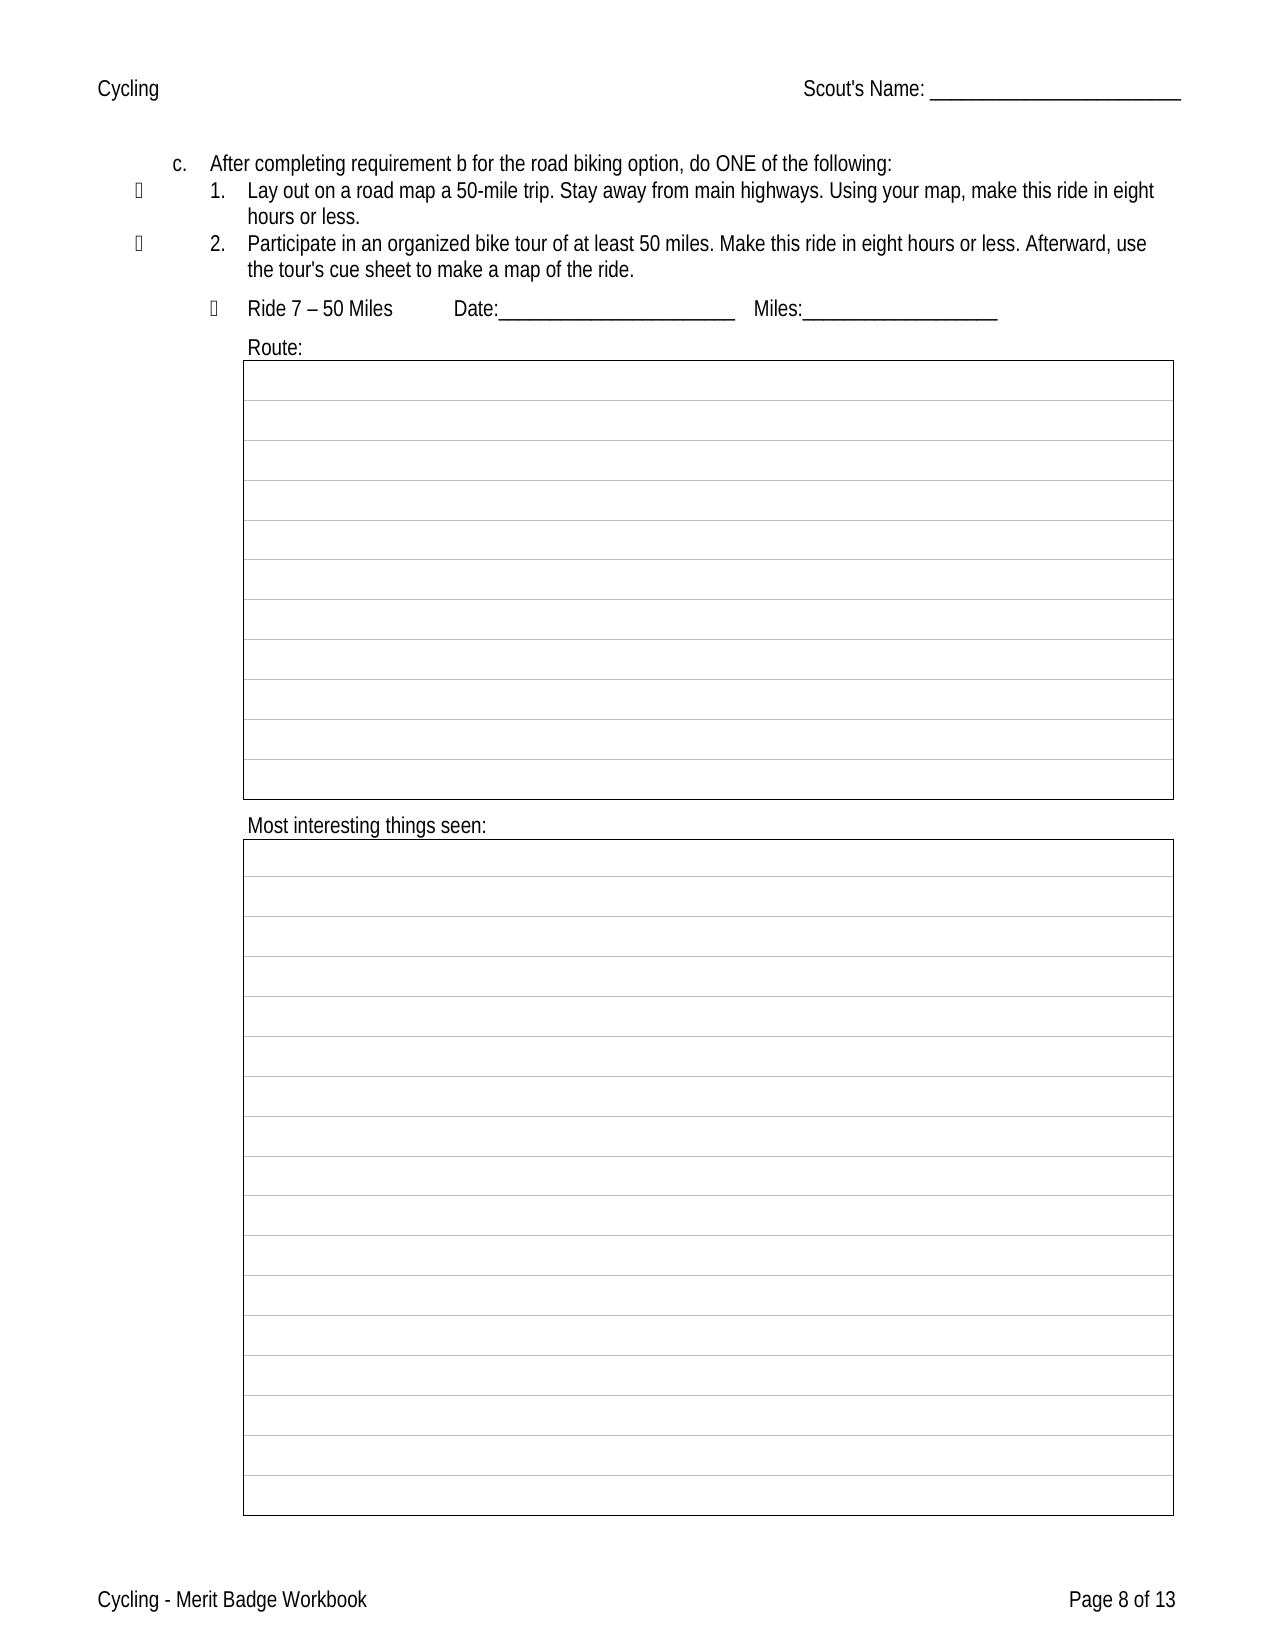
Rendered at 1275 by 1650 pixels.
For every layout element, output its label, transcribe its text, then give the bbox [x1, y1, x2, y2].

table_header [244, 361, 1173, 400]
table_cell [244, 1396, 1173, 1435]
table_cell [244, 600, 1173, 639]
list After completing requirement b for the road biking option, do ONE of the following: [172, 150, 1177, 177]
table_cell [244, 1037, 1173, 1076]
table_cell [244, 917, 1173, 956]
table_cell [244, 401, 1173, 440]
table_cell [244, 521, 1173, 559]
table_cell [244, 680, 1173, 719]
table_cell [244, 1276, 1173, 1315]
text 2. Participate in an organized bike tour of at least 50 miles. Make this ride in eight hours or less. Afterward, use the tour's cue sheet to make a map of the ride. [135, 229, 1177, 282]
table_cell [244, 1476, 1173, 1514]
table_cell [244, 760, 1173, 799]
table_cell [244, 1077, 1173, 1116]
text Route: [247, 333, 1177, 360]
table_header [244, 840, 1173, 876]
table_cell [244, 640, 1173, 679]
table_cell [244, 481, 1173, 519]
table_cell [244, 877, 1173, 916]
text Most interesting things seen: [247, 812, 1177, 839]
table_cell [244, 1316, 1173, 1355]
table_cell [244, 560, 1173, 599]
table_cell [244, 720, 1173, 759]
table_cell [244, 1196, 1173, 1235]
table_cell [244, 1436, 1173, 1475]
table_cell [244, 957, 1173, 996]
table_cell [244, 997, 1173, 1036]
text Ride 7 – 50 Miles Date: Miles: [210, 295, 1177, 321]
table_cell [244, 1236, 1173, 1275]
table_cell [244, 1356, 1173, 1395]
table_cell [244, 441, 1173, 479]
text 1. Lay out on a road map a 50-mile trip. Stay away from main highways. Using your map, make this ride in eight hours or less. [135, 177, 1177, 229]
table_cell [244, 1117, 1173, 1156]
table_cell [244, 1157, 1173, 1195]
